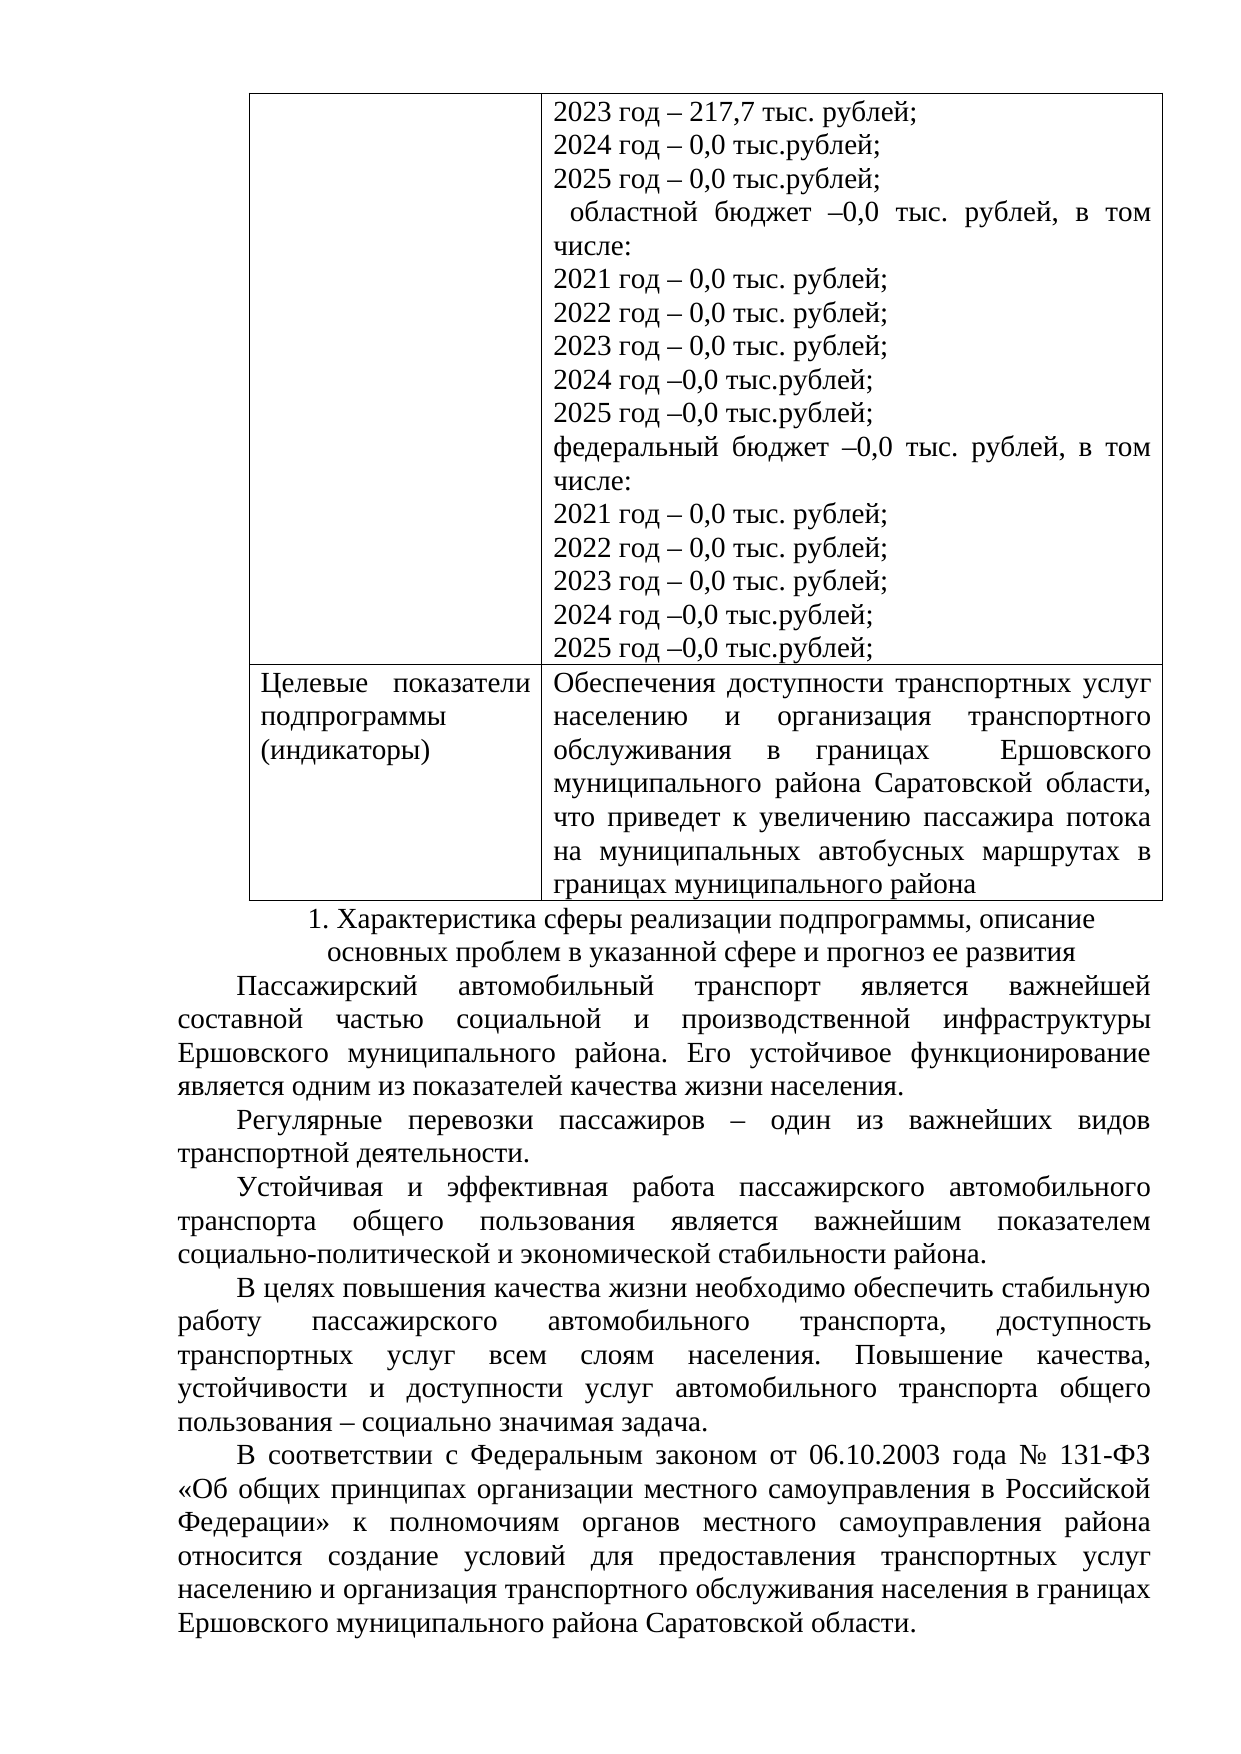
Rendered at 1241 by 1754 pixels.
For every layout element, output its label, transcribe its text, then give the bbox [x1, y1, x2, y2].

text В целях повышения качества жизни необходимо обеспечить стабильную работу пассажирского автомобильного транспорта, доступность транспортных услуг всем слоям населения. Повышение качества, устойчивости и доступности услуг автомобильного транспорта общего пользования – социально значимая задача. [177, 1270, 1152, 1437]
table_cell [250, 94, 541, 664]
text Регулярные перевозки пассажиров – один из важнейших видов транспортной деятельности. [177, 1102, 1152, 1169]
table_cell Обеспечения доступности транспортных услуг населению и организация транспортного обслуживания в границах Ершовского муниципального района Саратовской области, что приведет к увеличению пассажира потока на муниципальных автобусных маршрутах в границах муниципального района [542, 665, 1162, 900]
table_cell Целевые показатели подпрограммы (индикаторы) [250, 665, 541, 900]
text Устойчивая и эффективная работа пассажирского автомобильного транспорта общего пользования является важнейшим показателем социально-политической и экономической стабильности района. [177, 1169, 1152, 1270]
text В соответствии с Федеральным законом от 06.10.2003 года № 131-ФЗ «Об общих принципах организации местного самоуправления в Российской Федерации» к полномочиям органов местного самоуправления района относится создание условий для предоставления транспортных услуг населению и организация транспортного обслуживания населения в границах Ершовского муниципального района Саратовской области. [177, 1437, 1152, 1639]
list 1. Характеристика сферы реализации подпрограммы, описание основных проблем в указанной сфере и прогноз ее развития [251, 901, 1152, 968]
text Пассажирский автомобильный транспорт является важнейшей составной частью социальной и производственной инфраструктуры Ершовского муниципального района. Его устойчивое функционирование является одним из показателей качества жизни населения. [177, 968, 1152, 1102]
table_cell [542, 94, 1162, 664]
